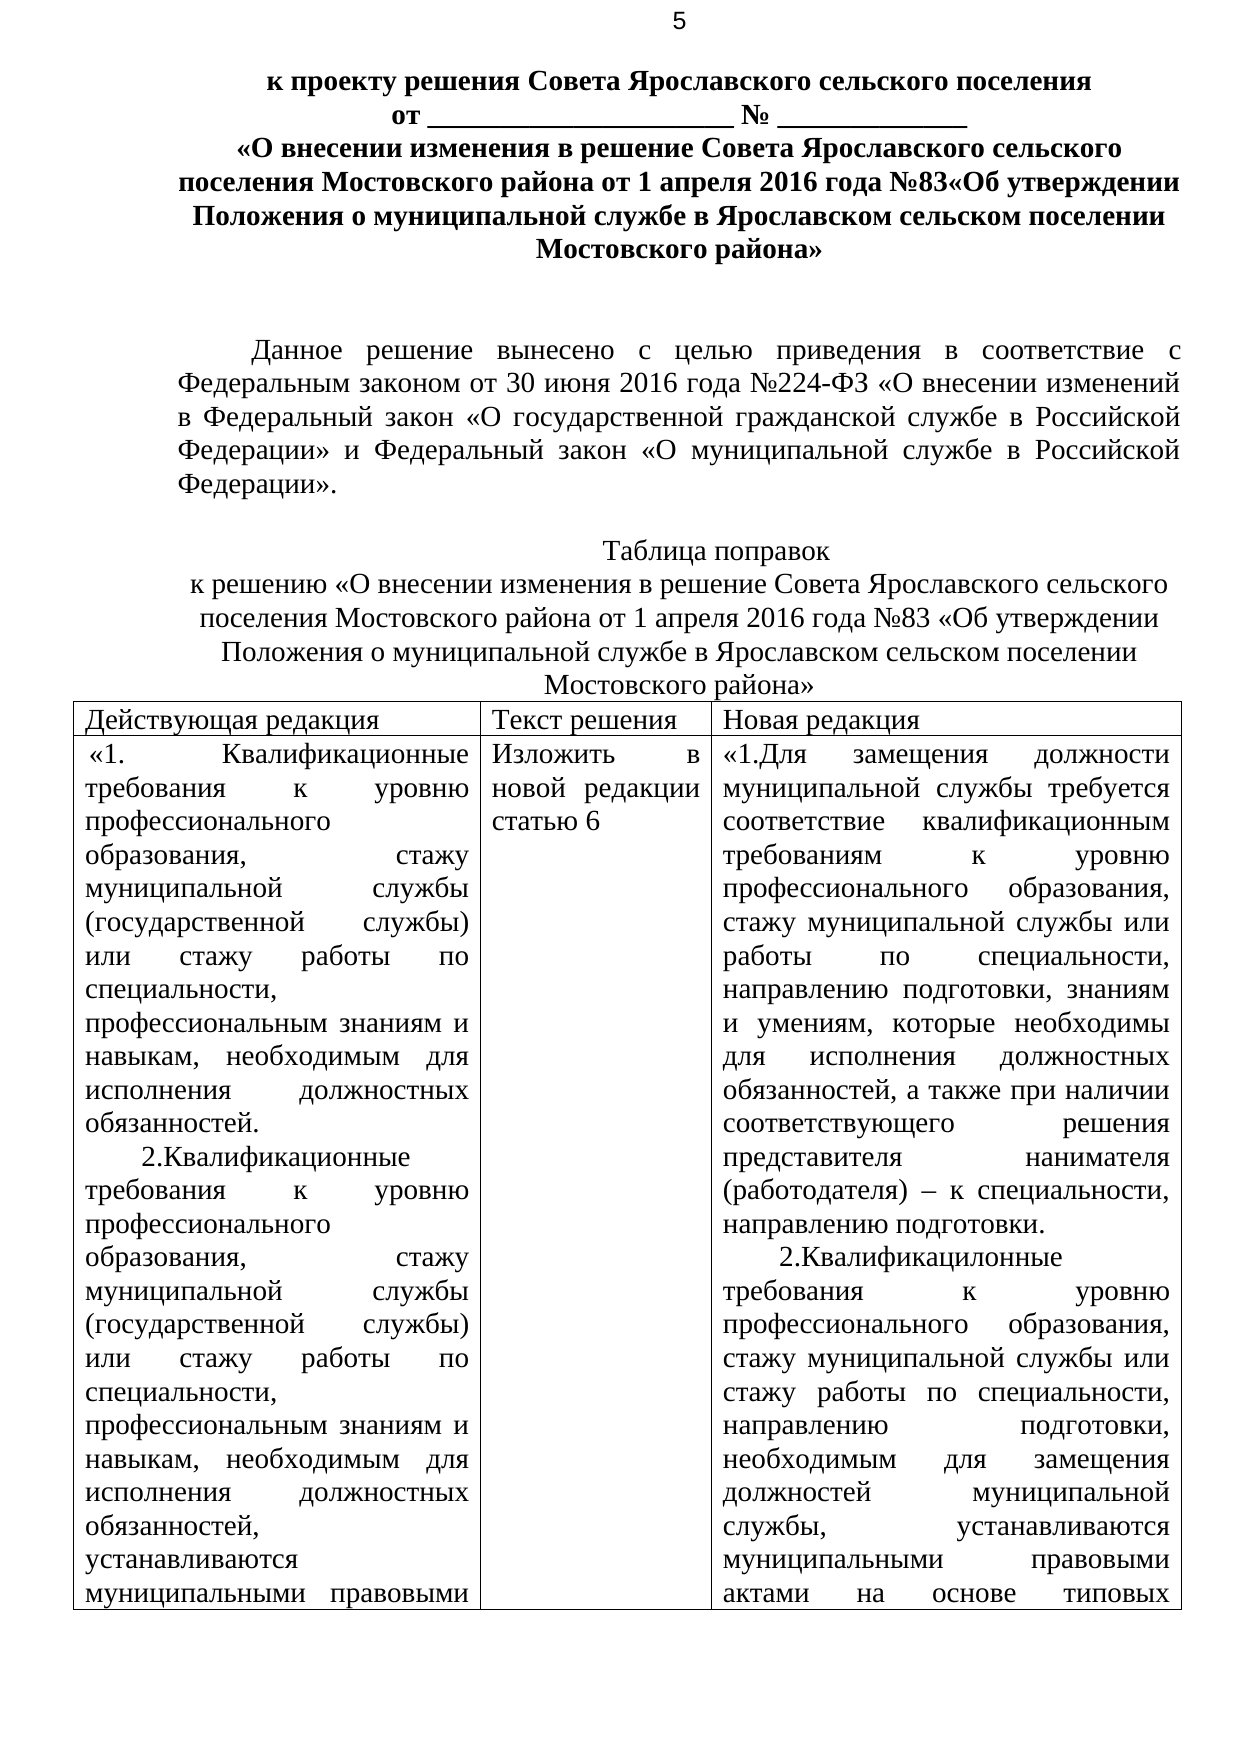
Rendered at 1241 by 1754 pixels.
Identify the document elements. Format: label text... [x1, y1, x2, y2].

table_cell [481, 736, 711, 1608]
text к проекту решения Совета Ярославского сельского поселения [177, 63, 1181, 97]
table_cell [74, 736, 480, 1608]
text от _____________________ № _____________ [177, 97, 1181, 131]
text Таблица поправок [177, 533, 1181, 567]
table_header Действующая редакция [74, 702, 480, 735]
table_header Текст решения [481, 702, 711, 735]
text Данное решение вынесено с целью приведения в соответствие с Федеральным законом от 30 июня 2016 года №224-ФЗ «О внесении изменений в Федеральный закон «О государственной гражданской службе в Российской Федерации» и Федеральный закон «О муниципальной службе в Российской Федерации». [177, 332, 1181, 499]
table_header Новая редакция [712, 702, 1181, 735]
text к решению «О внесении изменения в решение Совета Ярославского сельского поселения Мостовского района от 1 апреля 2016 года №83 «Об утверждении Положения о муниципальной службе в Ярославском сельском поселении Мостовского района» [177, 567, 1181, 701]
text «О внесении изменения в решение Совета Ярославского сельского поселения Мостовского района от 1 апреля 2016 года №83«Об утверждении Положения о муниципальной службе в Ярославском сельском поселении Мостовского района» [177, 131, 1181, 265]
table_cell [712, 736, 1181, 1608]
